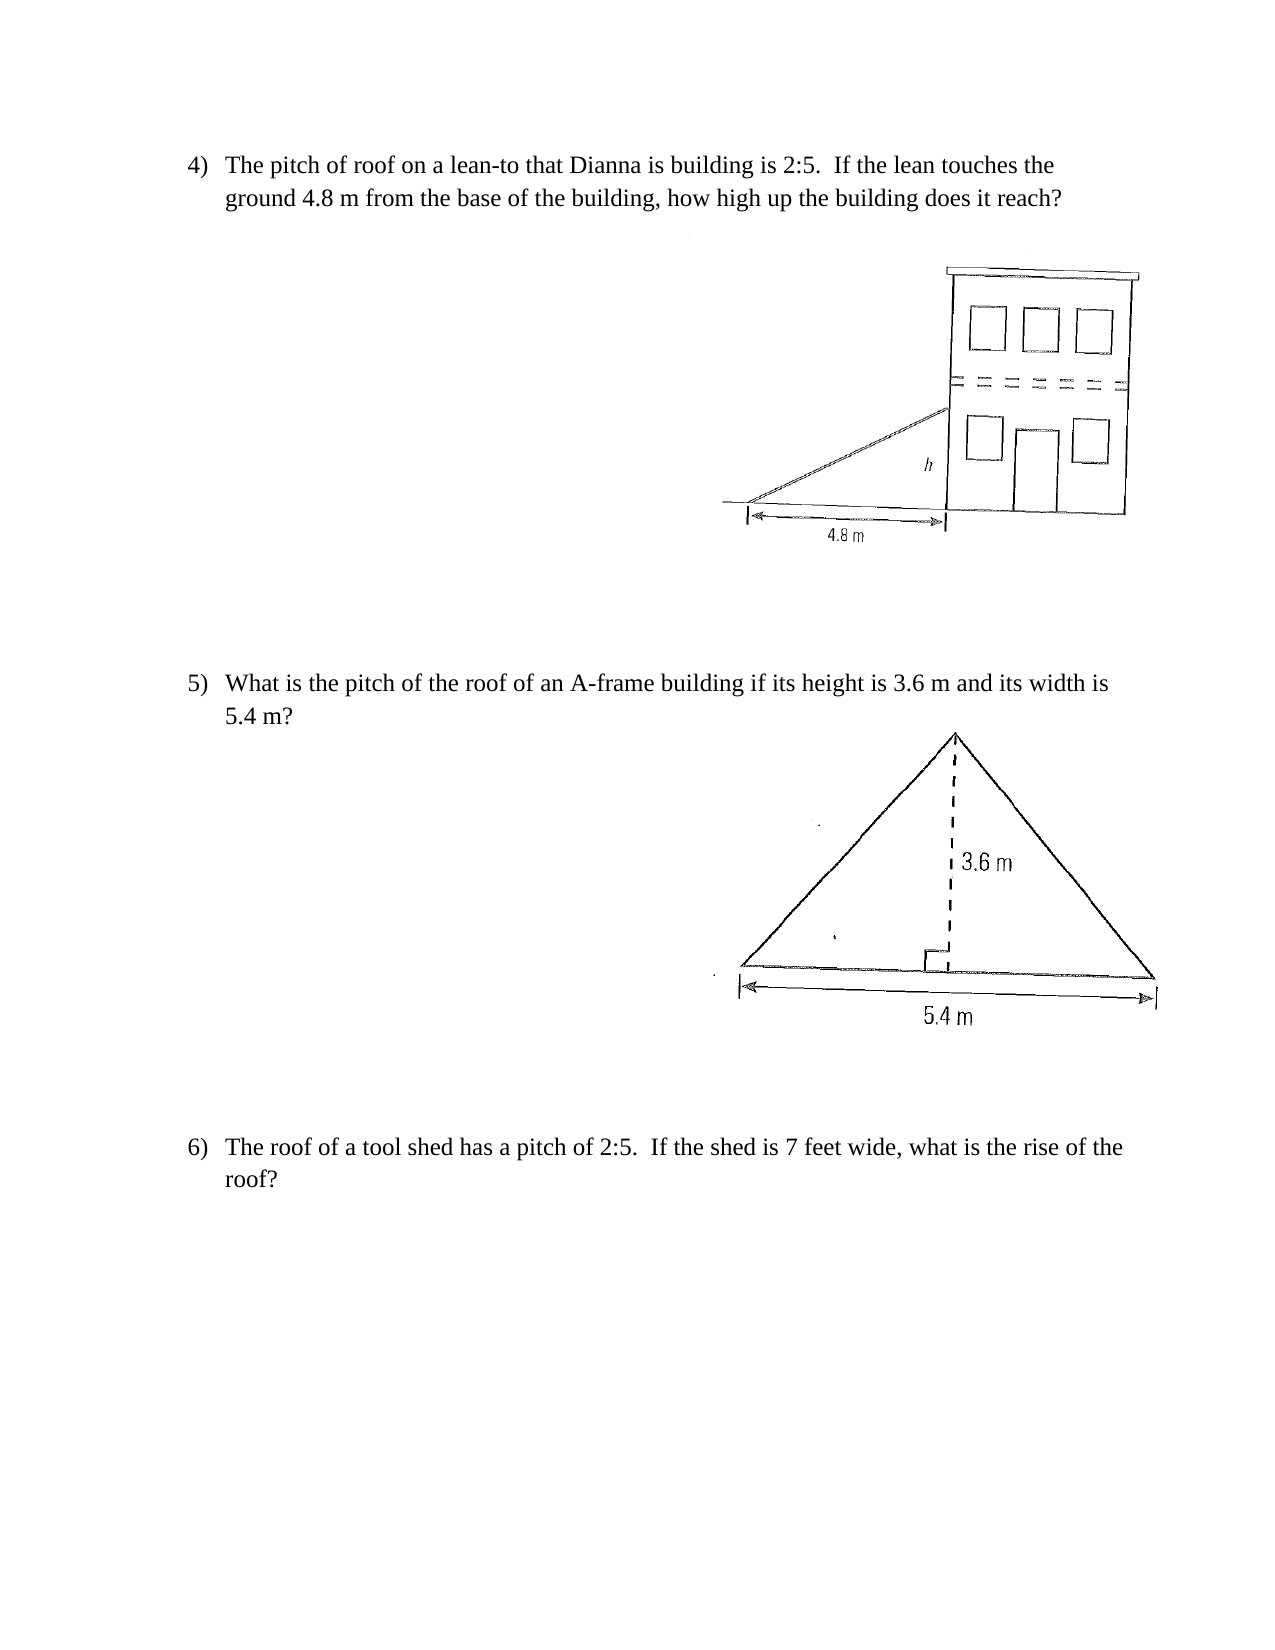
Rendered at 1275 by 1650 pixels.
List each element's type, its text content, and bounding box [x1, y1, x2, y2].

picture [707, 710, 1167, 1033]
list The roof of a tool shed has a pitch of 2:5. If the shed is 7 feet wide, what is the rise of the roof? [187, 1132, 1125, 1193]
picture [685, 237, 1144, 547]
list The pitch of roof on a lean-to that Dianna is building is 2:5. If the lean touches the ground 4.8 m from the base of the building, how high up the building does it reach? [187, 150, 1125, 212]
list What is the pitch of the roof of an A-frame building if its height is 3.6 m and its width is 5.4 m? [187, 668, 1125, 729]
